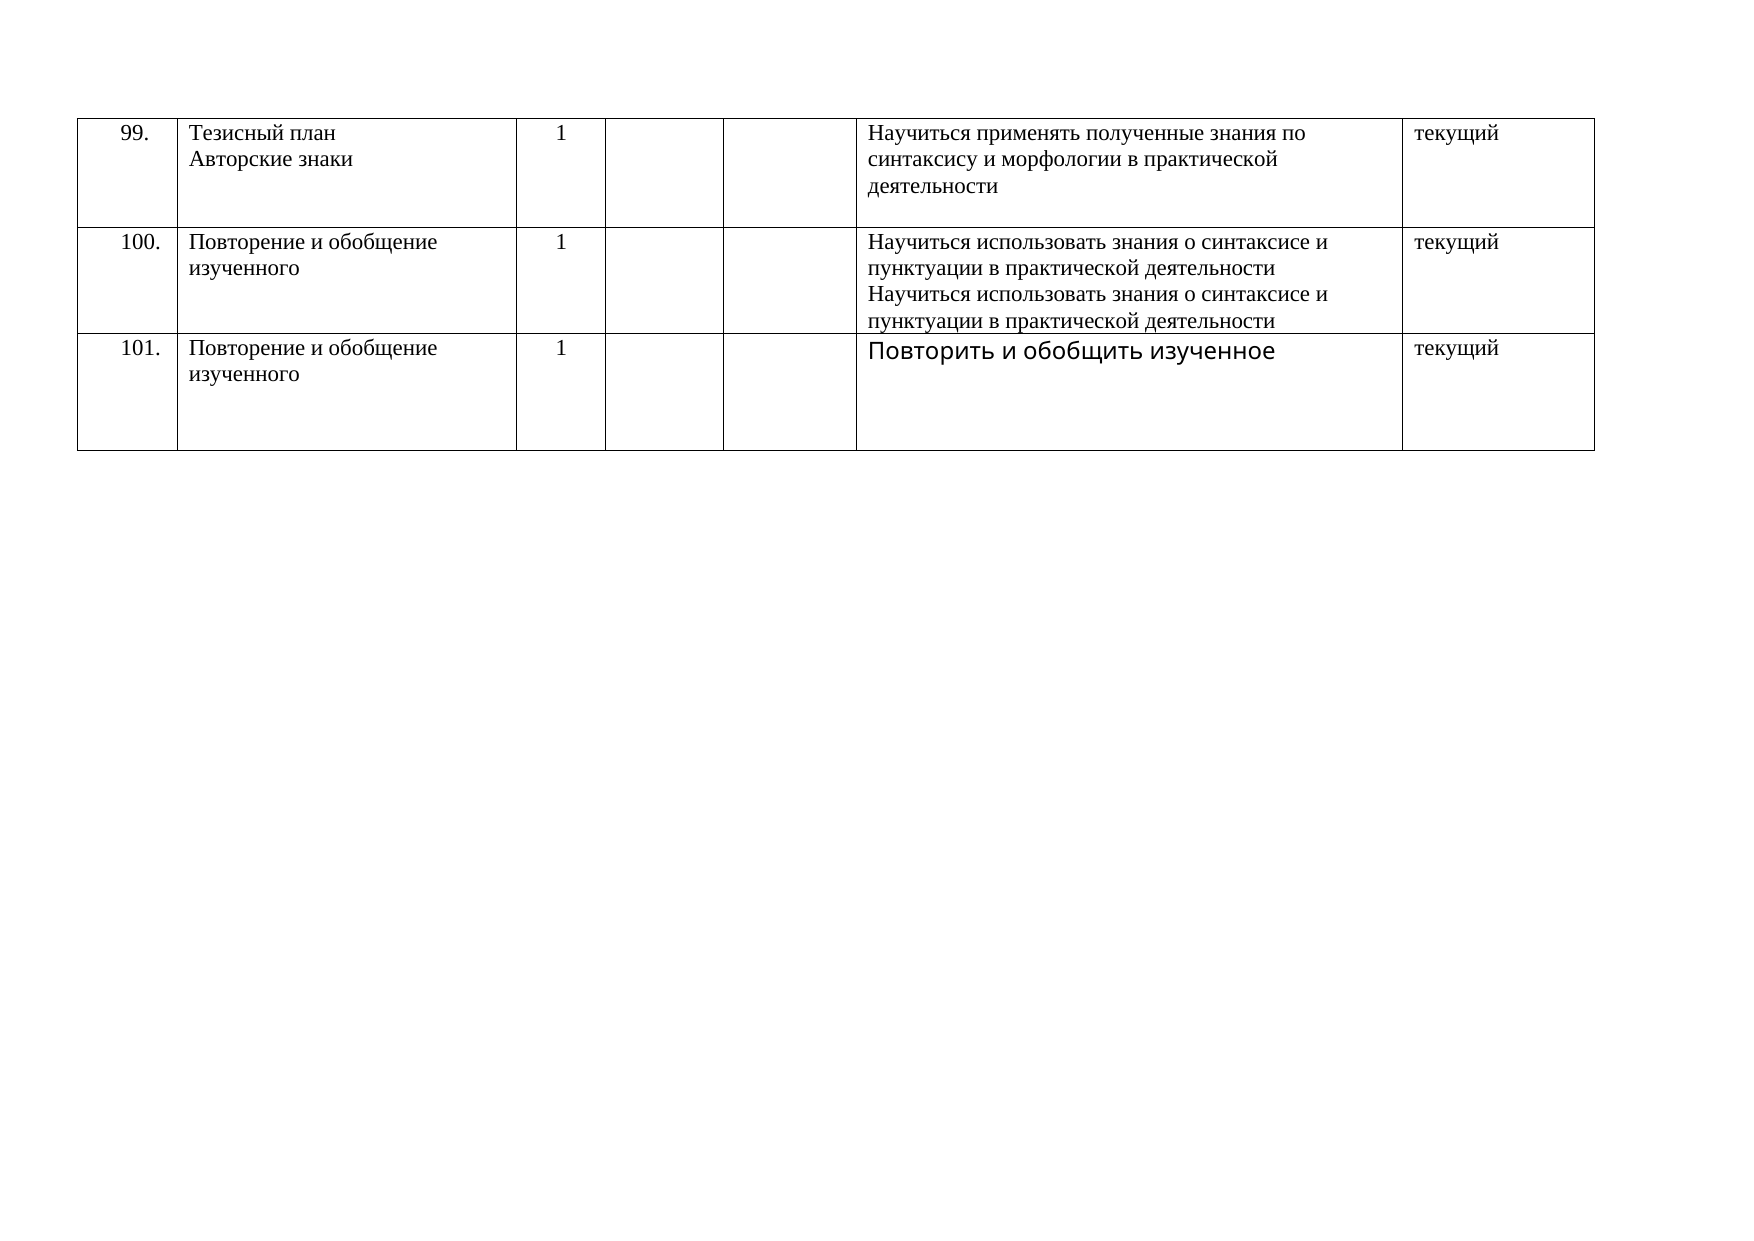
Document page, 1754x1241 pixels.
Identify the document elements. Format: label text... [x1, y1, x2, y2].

table_cell Повторить и обобщить изученное [857, 334, 1402, 450]
table_cell [724, 119, 856, 227]
table_cell Повторение и обобщение изученного [178, 228, 516, 333]
table_cell [724, 228, 856, 333]
table_cell Научиться использовать знания о синтаксисе и пунктуации в практической деятельности Научиться использовать знания о синтаксисе и пунктуации в практической деятельности [857, 228, 1402, 333]
table_cell 1 [517, 334, 605, 450]
table_cell текущий [1403, 228, 1594, 333]
table_cell Повторение и обобщение изученного [178, 334, 516, 450]
table_cell Тезисный план Авторские знаки [178, 119, 516, 227]
table_cell текущий [1403, 119, 1594, 227]
table_cell [606, 334, 723, 450]
table_cell [78, 119, 177, 227]
table_cell [724, 334, 856, 450]
table_cell [78, 334, 177, 450]
table_cell 1 [517, 228, 605, 333]
table_cell [78, 228, 177, 333]
table_cell 1 [517, 119, 605, 227]
table_cell текущий [1403, 334, 1594, 450]
table_cell [606, 228, 723, 333]
table_cell Научиться применять полученные знания по синтаксису и морфологии в практической деятельности [857, 119, 1402, 227]
table_cell [606, 119, 723, 227]
